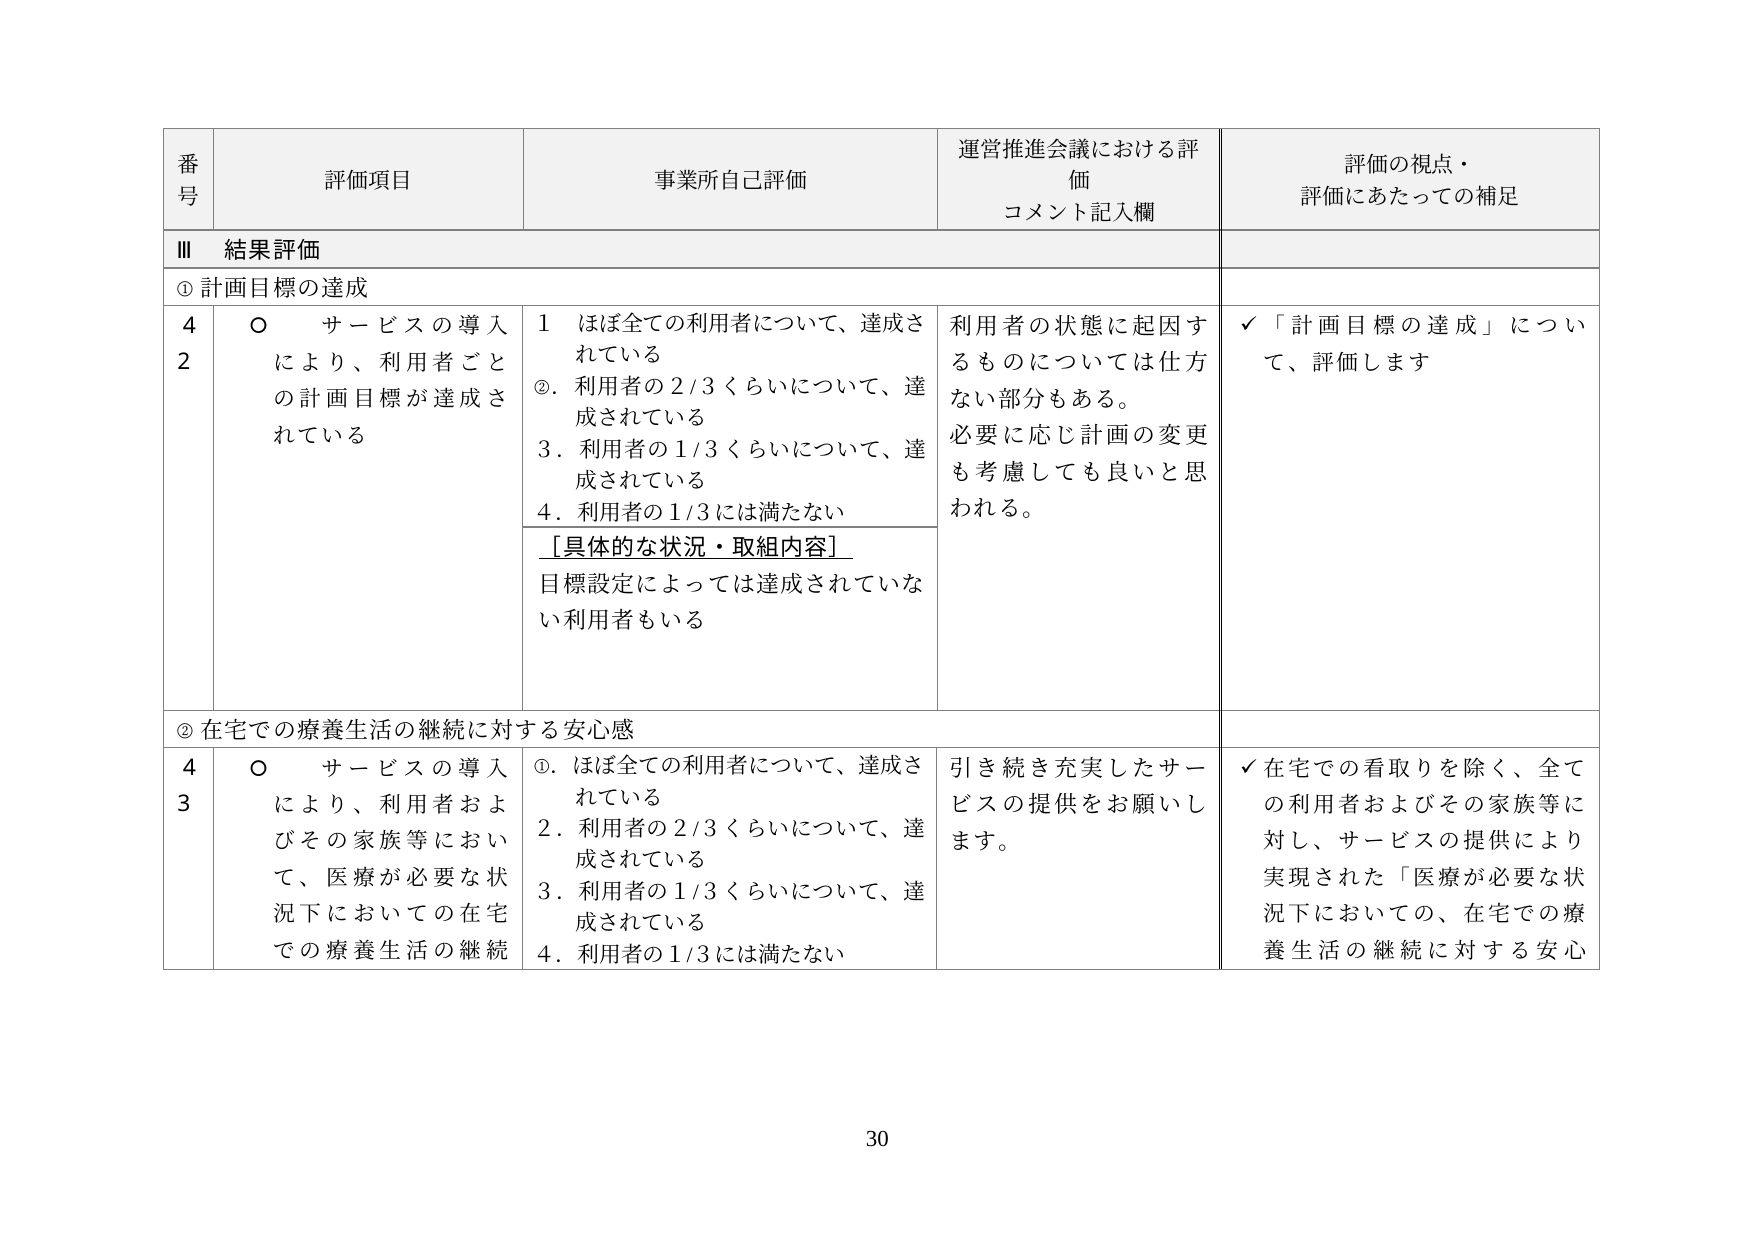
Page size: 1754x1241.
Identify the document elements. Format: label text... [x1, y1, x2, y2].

table_cell 引き続き充実したサービスの提供をお願いします。 [937, 748, 1219, 968]
table_cell 42 [164, 306, 213, 710]
table_cell ①．ほぼ全ての利用者について、達成されている ２．利用者の２/３くらいについて、達成されている ３．利用者の１/３くらいについて、達成されている ４．利用者の１/３には満たない [523, 748, 936, 968]
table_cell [214, 748, 522, 968]
table_header 評価項目 [214, 129, 523, 229]
table_header 番号 [164, 129, 213, 229]
table_cell [1222, 711, 1599, 747]
table_cell １ ほぼ全ての利用者について、達成されている ②．利用者の２/３くらいについて、達成されている ３．利用者の１/３くらいについて、達成されている ４．利用者の１/３には満たない [523, 306, 937, 526]
table_header 運営推進会議における評価 コメント記入欄 [938, 129, 1219, 229]
table_cell ② 在宅での療養生活の継続に対する安心感 [164, 711, 1219, 747]
table_cell 利用者の状態に起因するものについては仕方ない部分もある。 必要に応じ計画の変更も考慮しても良いと思われる。 [938, 306, 1219, 710]
table_header 評価の視点・ 評価にあたっての補足 [1222, 129, 1599, 229]
table_cell [1222, 269, 1599, 305]
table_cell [1222, 748, 1599, 968]
table_cell 43 [164, 748, 213, 968]
table_cell ① 計画目標の達成 [164, 269, 1219, 305]
table_header 事業所自己評価 [524, 129, 937, 229]
table_cell ［具体的な状況・取組内容］ 目標設定によっては達成されていない利用者もいる [523, 528, 937, 710]
table_cell Ⅲ 結果評価 [164, 231, 1219, 267]
table_cell サービスの導入により、利用者ごとの計画目標が達成されている [214, 306, 522, 710]
table_cell 「計画目標の達成」について、評価します [1222, 306, 1599, 710]
table_cell [1222, 231, 1599, 267]
